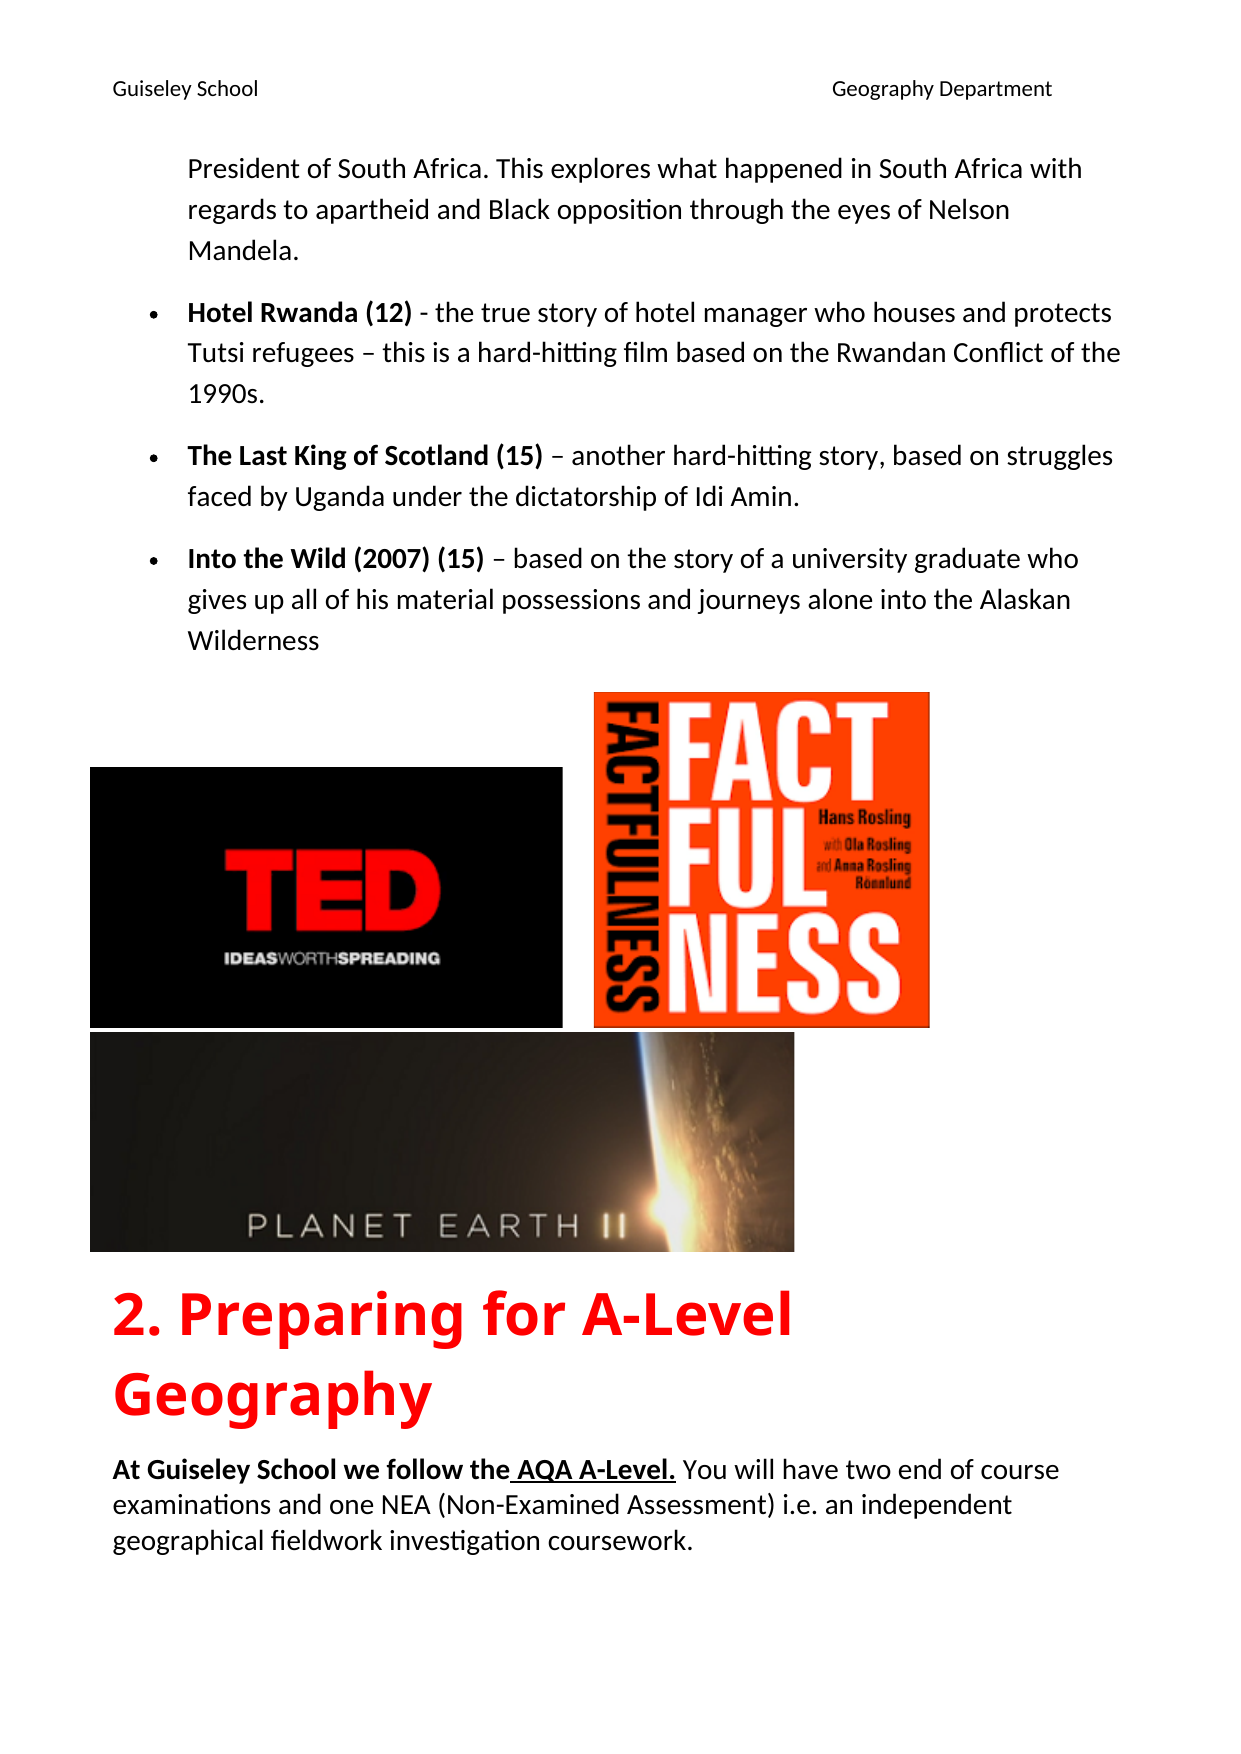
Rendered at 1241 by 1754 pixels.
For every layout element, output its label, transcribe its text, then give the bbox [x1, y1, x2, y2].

picture [593, 692, 930, 1028]
picture [90, 767, 563, 1028]
picture [90, 1032, 795, 1252]
text 2. Preparing for A-Level Geography [112, 1273, 1128, 1432]
list The Last King of Scotland (15) – another hard-hitting story, based on struggles faced by Uganda under the dictatorship of Idi Amin. [150, 437, 1128, 514]
text At Guiseley School we follow the AQA A-Level. You will have two end of course examinations and one NEA (Non-Examined Assessment) i.e. an independent geographical fieldwork investigation coursework. [112, 1451, 1128, 1558]
list Hotel Rwanda (12) - the true story of hotel manager who houses and protects Tutsi refugees – this is a hard-hitting film based on the Rwandan Conflict of the 1990s. [150, 294, 1128, 411]
list Into the Wild (2007) (15) – based on the story of a university graduate who gives up all of his material possessions and journeys alone into the Alaskan Wilderness [150, 540, 1128, 657]
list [150, 150, 1128, 267]
